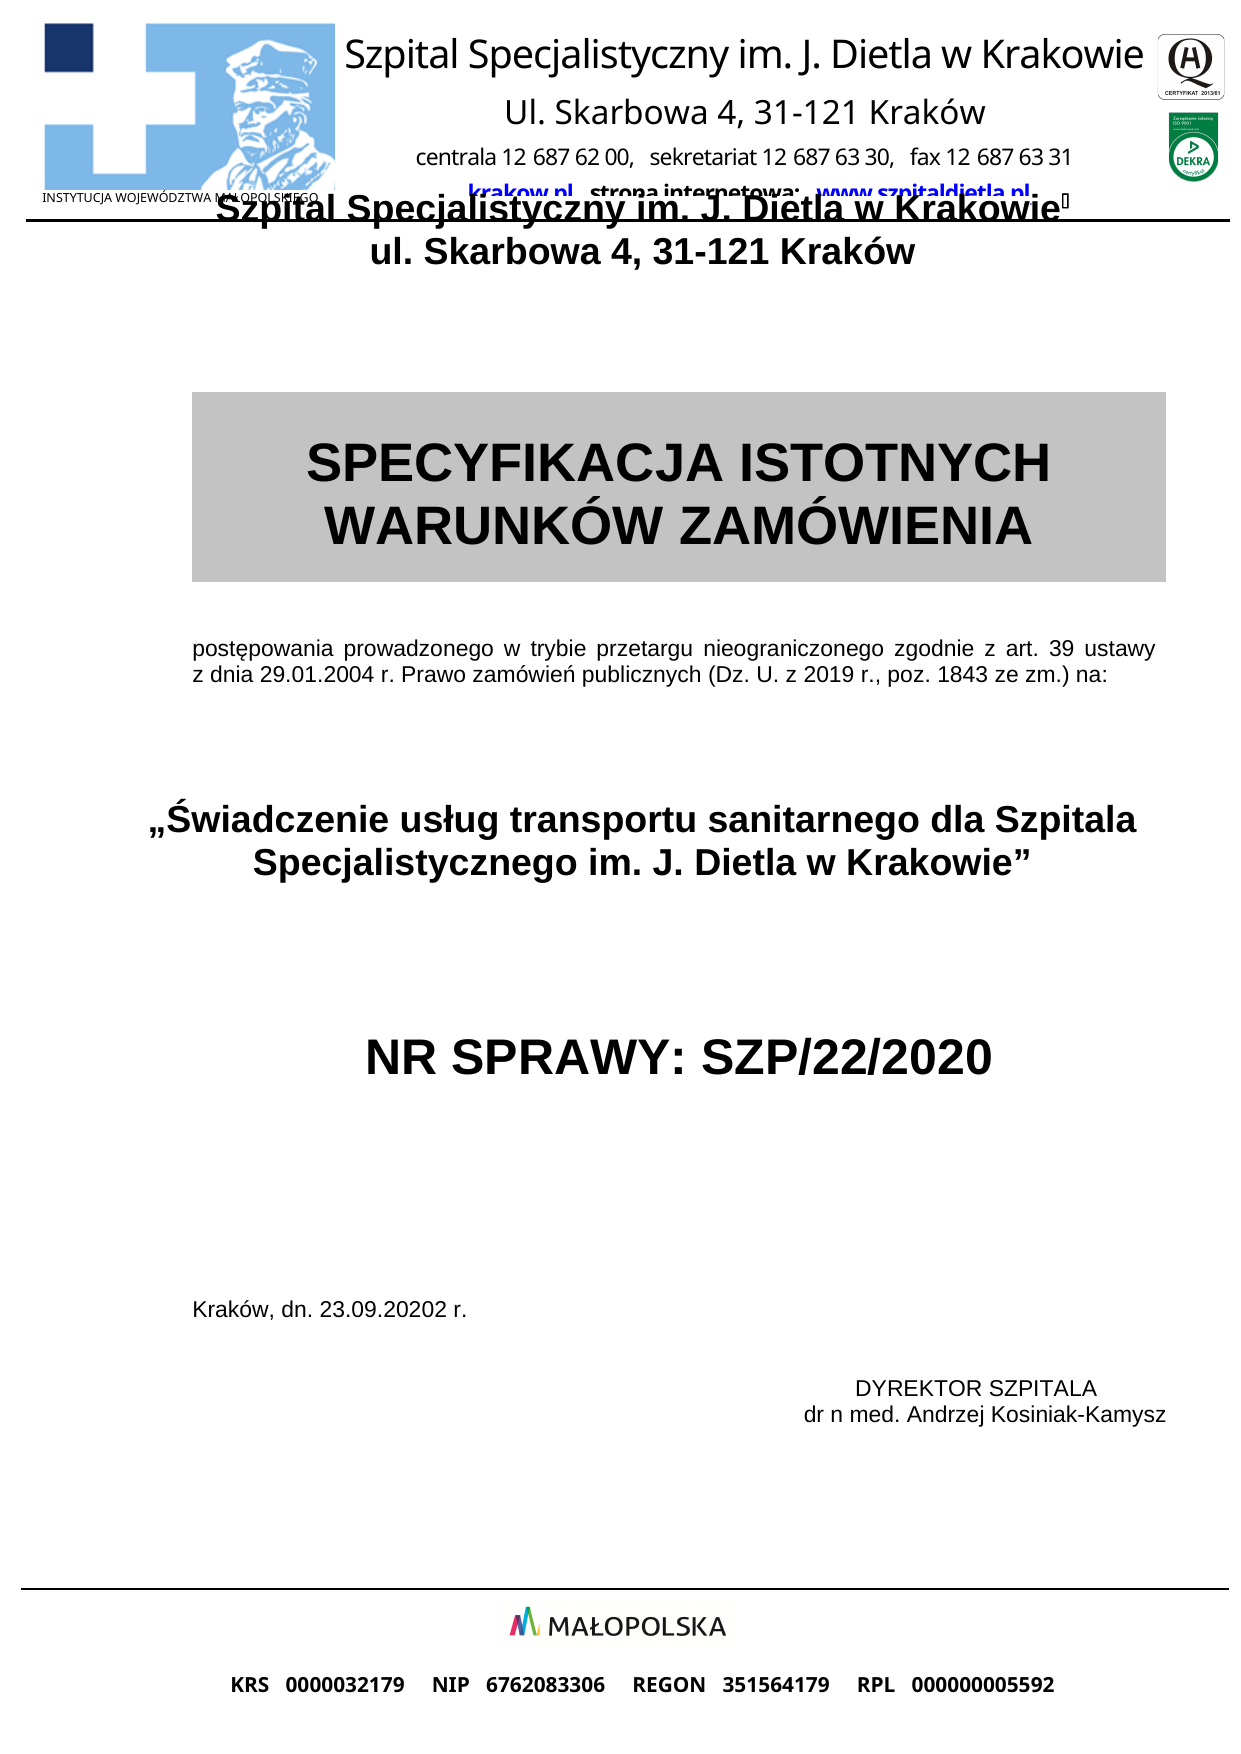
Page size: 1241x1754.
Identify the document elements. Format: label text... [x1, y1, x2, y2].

text „Świadczenie usług transportu sanitarnego dla Szpitala Specjalistycznego im. J. Dietla w Krakowie” [118, 797, 1166, 884]
picture [44, 23, 335, 190]
picture [500, 1600, 738, 1648]
text SPECYFIKACJA ISTOTNYCH WARUNKÓW ZAMÓWIENIA [192, 431, 1166, 556]
text Kraków, dn. 23.09.20202 r. [192, 1296, 1166, 1322]
text ul. Skarbowa 4, 31-121 Kraków [118, 229, 1166, 273]
picture [1168, 112, 1219, 182]
text Szpital Specjalistyczny im. J. Dietla w Krakowie [118, 186, 1166, 229]
text DYREKTOR SZPITALA [118, 1375, 1166, 1401]
text postępowania prowadzonego w trybie przetargu nieograniczonego zgodnie z art. 39 ustawy z dnia 29.01.2004 r. Prawo zamówień publicznych (Dz. U. z 2019 r., poz. 1843 ze zm.) na: [192, 634, 1166, 687]
text dr n med. Andrzej Kosiniak-Kamysz [118, 1401, 1166, 1428]
subtitle NR SPRAWY: SZP/22/2020 [192, 1027, 1166, 1085]
picture [1157, 34, 1225, 100]
